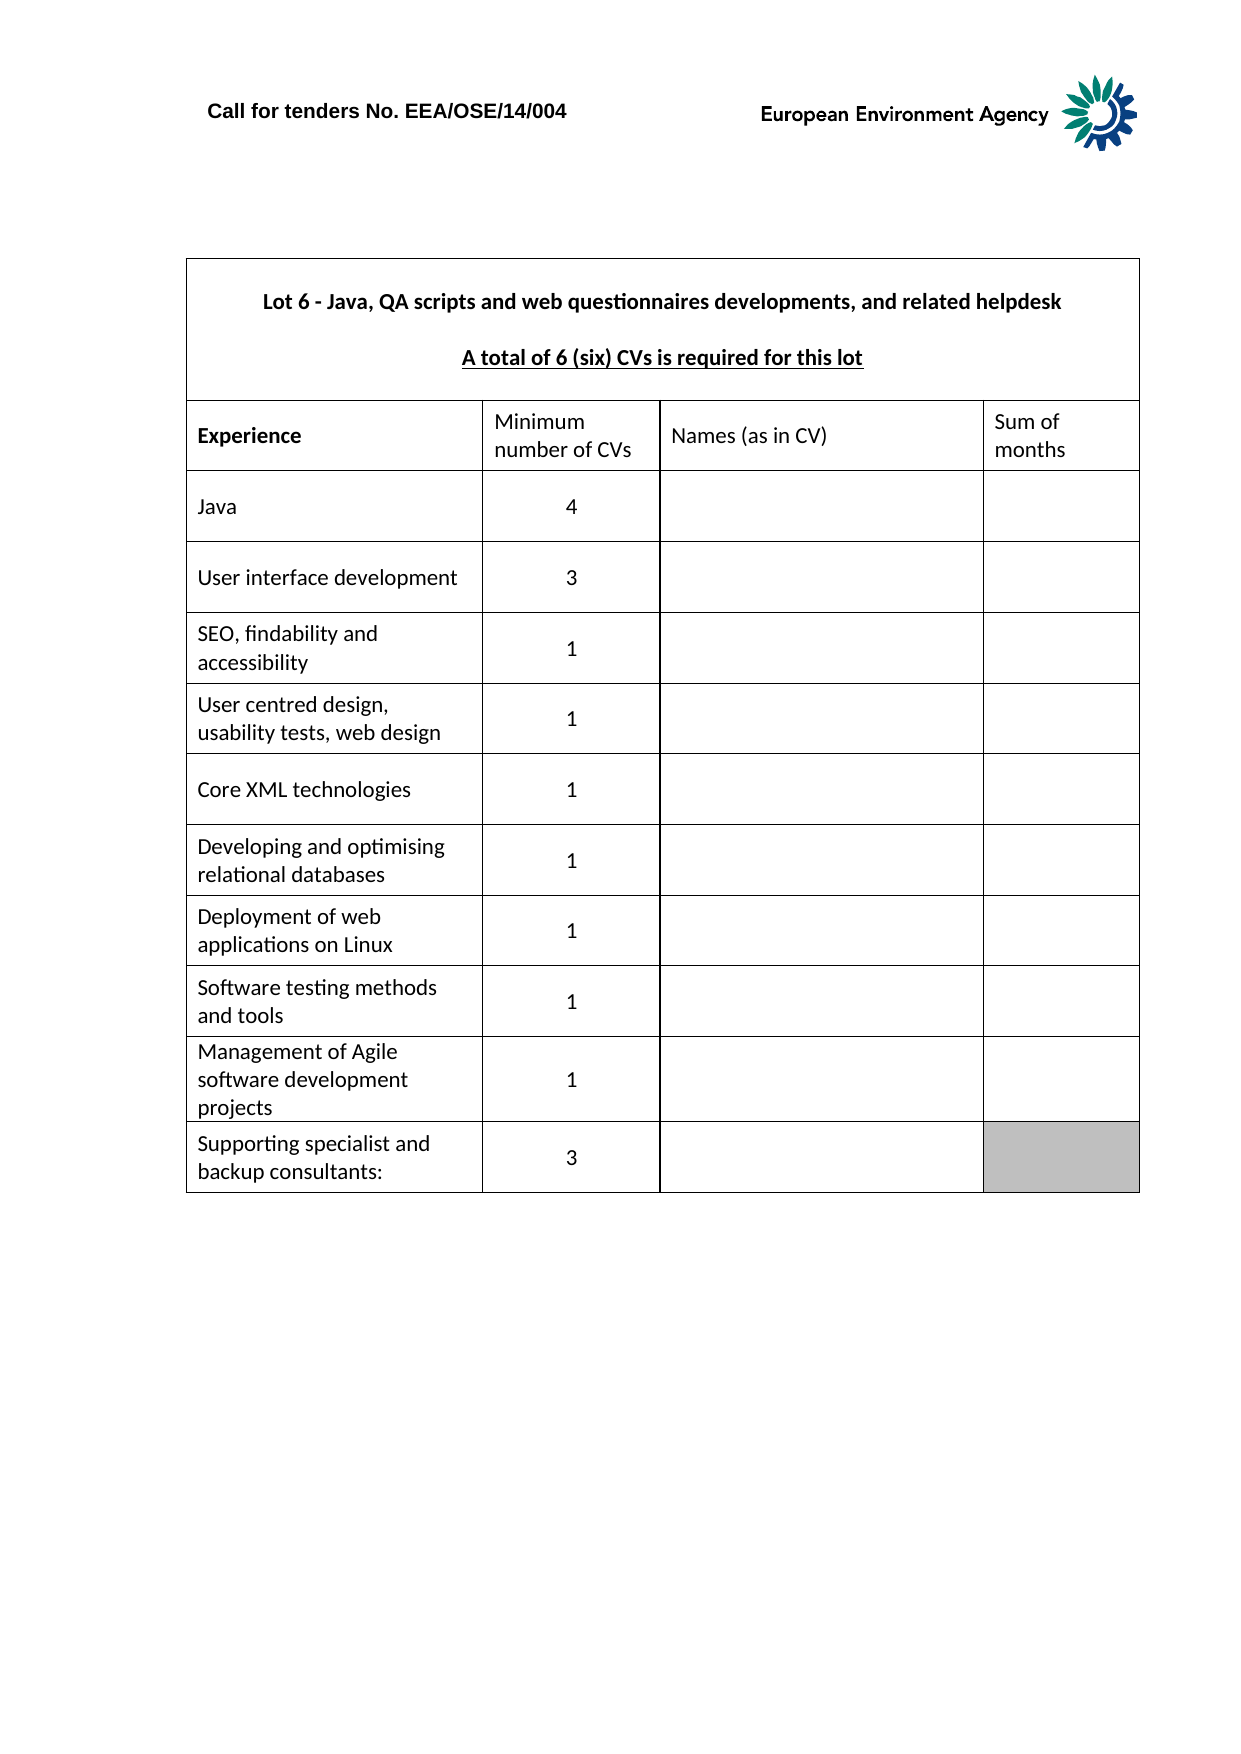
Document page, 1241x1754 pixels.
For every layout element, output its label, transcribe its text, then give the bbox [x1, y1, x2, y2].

table_cell Software testing methods and tools [187, 966, 482, 1036]
table_cell [984, 684, 1139, 753]
table_cell 1 [483, 825, 659, 895]
table_cell [661, 896, 983, 965]
table_cell 1 [483, 684, 659, 753]
table_cell 1 [483, 613, 659, 682]
table_cell [661, 825, 983, 895]
table_cell [984, 754, 1139, 824]
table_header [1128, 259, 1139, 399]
table_cell User interface development [187, 542, 482, 612]
table_cell [661, 684, 983, 753]
table_cell Minimum number of CVs [483, 401, 659, 470]
table_cell Sum of months [984, 401, 1139, 470]
table_cell 1 [483, 1037, 659, 1121]
table_cell [661, 613, 983, 682]
table_cell Names (as in CV) [661, 401, 983, 470]
table_cell Java [187, 471, 482, 541]
table_cell [661, 1122, 983, 1192]
table_cell [661, 754, 983, 824]
table_cell SEO, findability and accessibility [187, 613, 482, 682]
table_cell Deployment of web applications on Linux [187, 896, 482, 965]
table_cell 3 [483, 542, 659, 612]
table_cell 1 [483, 896, 659, 965]
table_cell [984, 471, 1139, 541]
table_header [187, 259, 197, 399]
table_cell User centred design, usability tests, web design [187, 684, 482, 753]
table_cell [984, 966, 1139, 1036]
table_cell [661, 471, 983, 541]
table_cell [661, 1037, 983, 1121]
table_cell [984, 1037, 1139, 1121]
table_cell Developing and optimising relational databases [187, 825, 482, 895]
table_cell [984, 896, 1139, 965]
table_cell Supporting specialist and backup consultants: [187, 1122, 482, 1192]
table_cell [984, 1122, 1139, 1192]
table_cell [984, 542, 1139, 612]
table_cell [661, 966, 983, 1036]
table_cell [661, 542, 983, 612]
table_cell [984, 825, 1139, 895]
table_cell 1 [483, 754, 659, 824]
table_cell Experience [187, 401, 482, 470]
table_cell 4 [483, 471, 659, 541]
table_cell 1 [483, 966, 659, 1036]
table_cell [984, 613, 1139, 682]
table_cell Core XML technologies [187, 754, 482, 824]
table_cell 3 [483, 1122, 659, 1192]
table_cell Management of Agile software development projects [187, 1037, 482, 1121]
